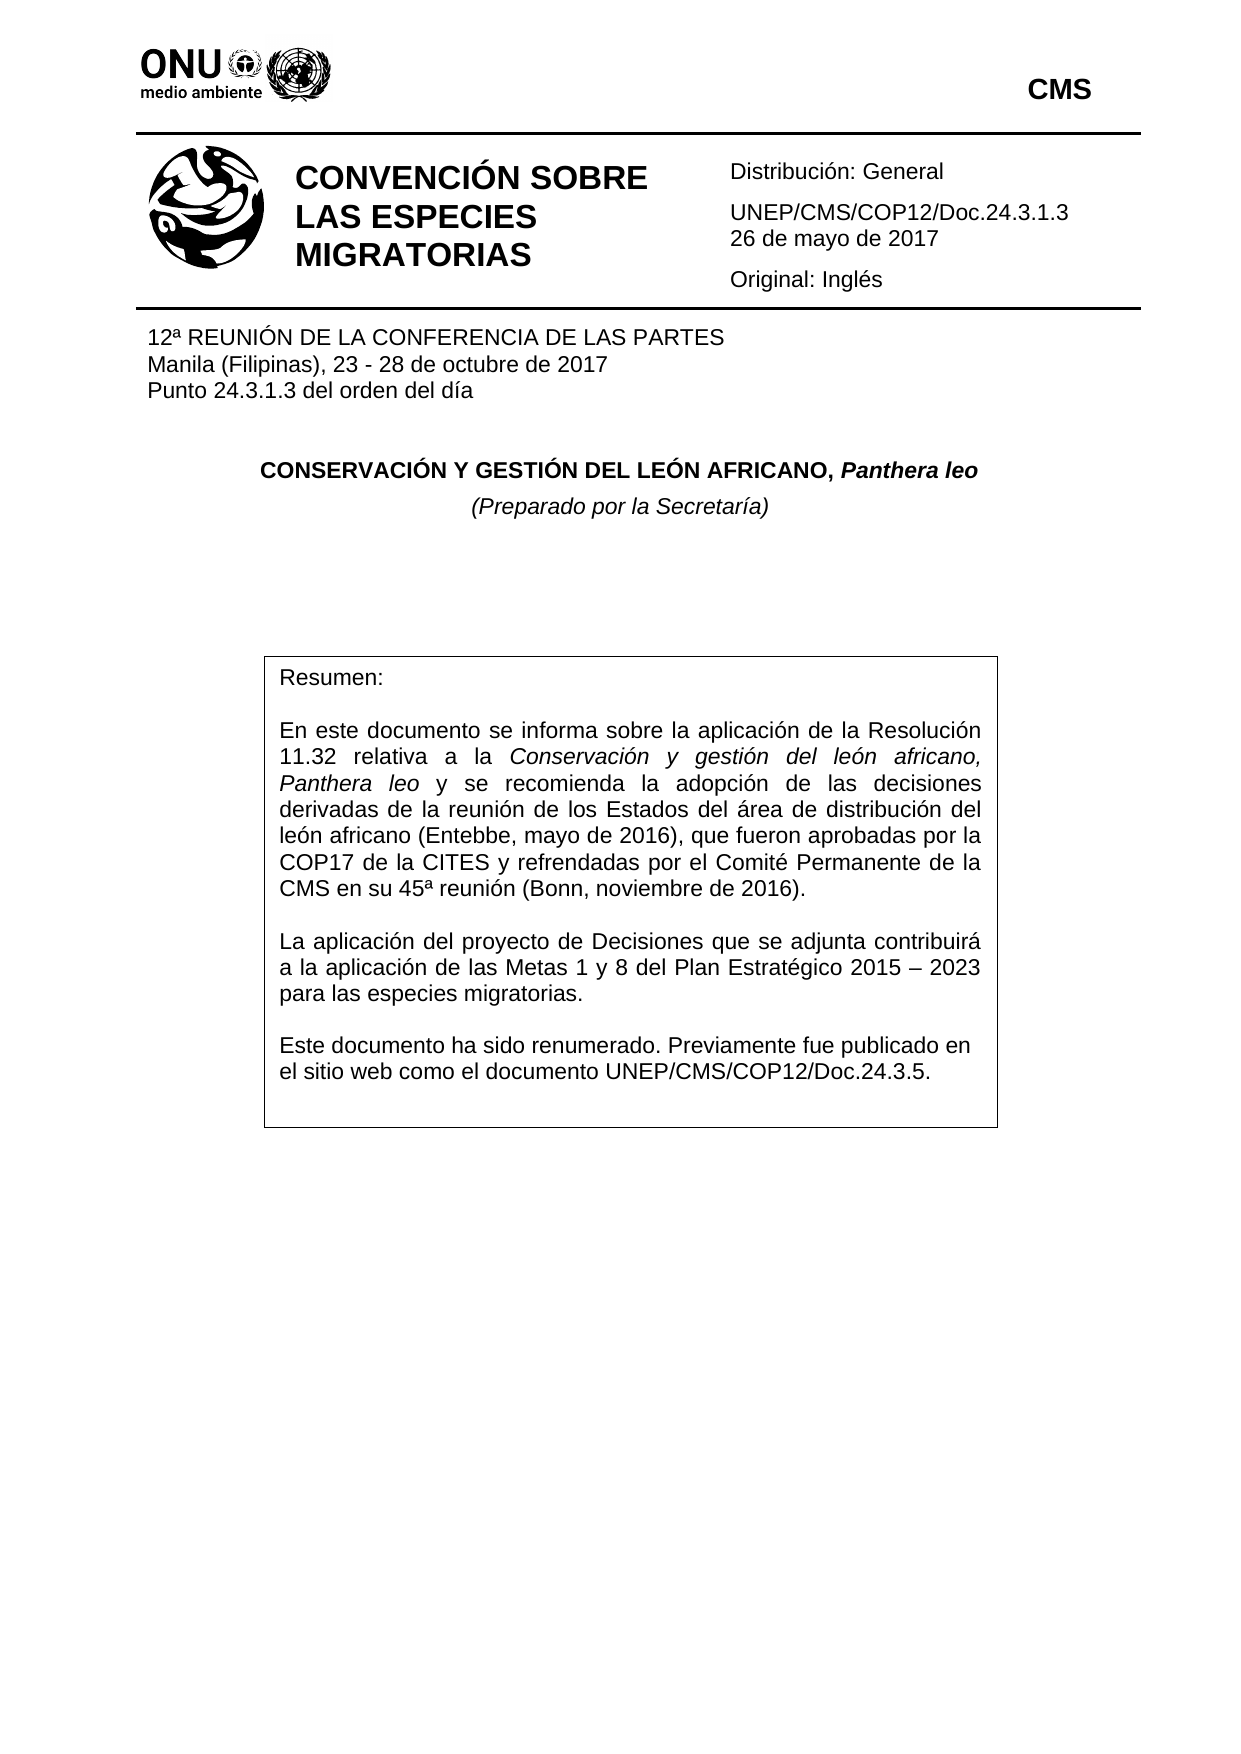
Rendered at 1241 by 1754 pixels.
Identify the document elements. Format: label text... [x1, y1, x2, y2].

table_cell Distribución: General UNEP/CMS/COP12/Doc.24.3.1.3 26 de mayo de 2017 Original: Inglés [719, 135, 1141, 307]
text CONSERVACIÓN Y GESTIÓN DEL LEÓN AFRICANO, Panthera leo [147, 457, 1093, 483]
subtitle Manila (Filipinas), 23 - 28 de octubre de 2017 [147, 352, 1093, 377]
picture [137, 41, 263, 63]
text Punto 24.3.1.3 del orden del día [147, 379, 1093, 404]
text 12ª REUNIÓN DE LA CONFERENCIA DE LAS PARTES [147, 324, 1093, 351]
table_cell [136, 135, 295, 307]
table_header CMS [136, 63, 1141, 132]
text (Preparado por la Secretaría) [147, 493, 1093, 519]
table_cell CONVENCIÓN SOBRE LAS ESPECIES MIGRATORIAS [295, 135, 719, 307]
